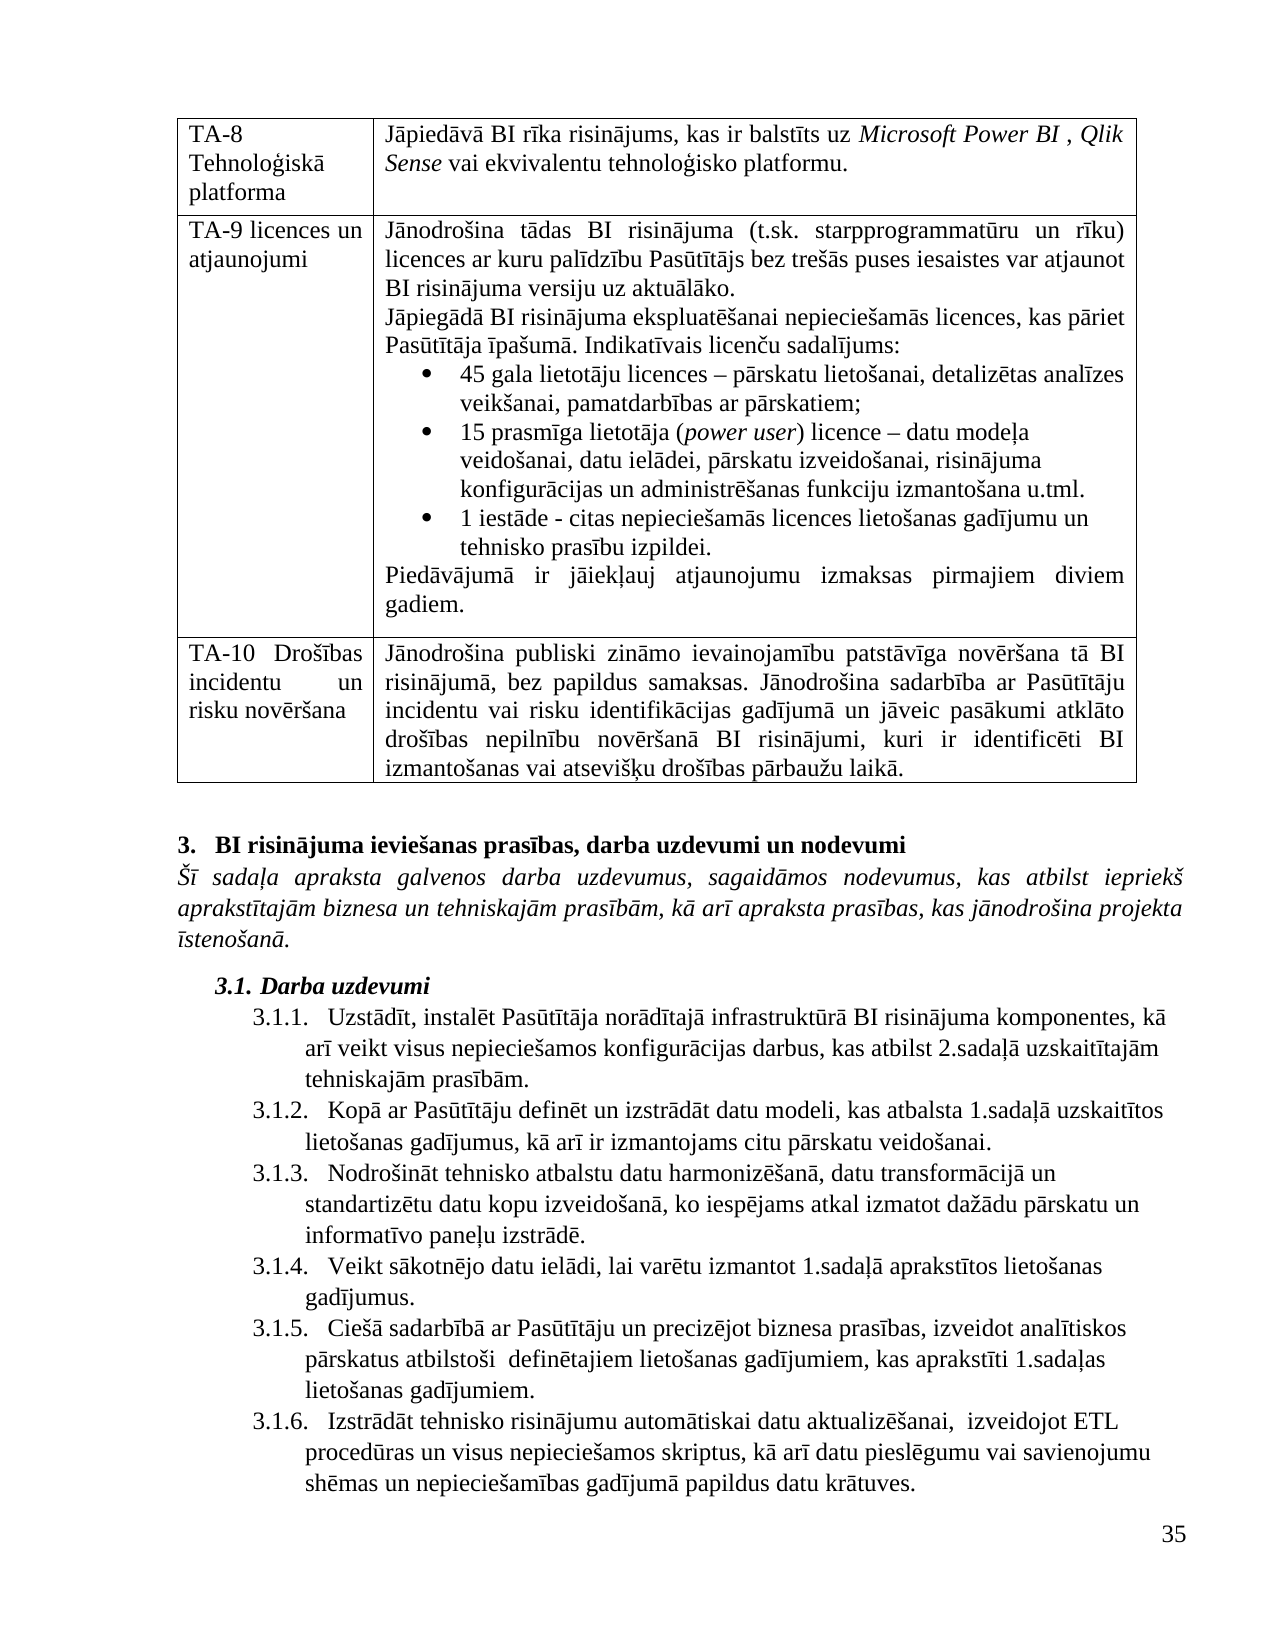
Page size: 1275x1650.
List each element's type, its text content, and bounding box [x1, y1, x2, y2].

table_cell TA-8 Tehnoloģiskā platforma [178, 119, 373, 214]
list Kopā ar Pasūtītāju definēt un izstrādāt datu modeli, kas atbalsta 1.sadaļā uzskaitītos lietošanas gadījumus, kā arī ir izmantojams citu pārskatu veidošanai. [252, 1096, 1186, 1155]
table_cell TA-10 Drošības incidentu un risku novēršana [178, 638, 373, 782]
list Veikt sākotnējo datu ielādi, lai varētu izmantot 1.sadaļā aprakstītos lietošanas gadījumus. [252, 1251, 1186, 1311]
list Darba uzdevumi [215, 971, 1186, 1000]
text Šī sadaļa apraksta galvenos darba uzdevumus, sagaidāmos nodevumus, kas atbilst iepriekš aprakstītajām biznesa un tehniskajām prasībām, kā arī apraksta prasības, kas jānodrošina projekta īstenošanā. [177, 862, 1186, 952]
table_cell Jāpiedāvā BI rīka risinājums, kas ir balstīts uz Microsoft Power BI , Qlik Sense vai ekvivalentu tehnoloģisko platformu. [374, 119, 1136, 214]
table_cell Jānodrošina publiski zināmo ievainojamību patstāvīga novēršana tā BI risinājumā, bez papildus samaksas. Jānodrošina sadarbība ar Pasūtītāju incidentu vai risku identifikācijas gadījumā un jāveic pasākumi atklāto drošības nepilnību novēršanā BI risinājumi, kuri ir identificēti BI izmantošanas vai atsevišķu drošības pārbaužu laikā. [374, 638, 1136, 782]
list Nodrošināt tehnisko atbalstu datu harmonizēšanā, datu transformācijā un standartizētu datu kopu izveidošanā, ko iespējams atkal izmatot dažādu pārskatu un informatīvo paneļu izstrādē. [252, 1158, 1186, 1248]
list Izstrādāt tehnisko risinājumu automātiskai datu aktualizēšanai, izveidojot ETL procedūras un visus nepieciešamos skriptus, kā arī datu pieslēgumu vai savienojumu shēmas un nepieciešamības gadījumā papildus datu krātuves. [252, 1406, 1186, 1497]
list Uzstādīt, instalēt Pasūtītāja norādītajā infrastruktūrā BI risinājuma komponentes, kā arī veikt visus nepieciešamos konfigurācijas darbus, kas atbilst 2.sadaļā uzskaitītajām tehniskajām prasībām. [252, 1002, 1186, 1093]
list BI risinājuma ieviešanas prasības, darba uzdevumi un nodevumi [177, 831, 1186, 859]
table_cell TA-9 licences un atjaunojumi [178, 216, 373, 637]
table_cell Jānodrošina tādas BI risinājuma (t.sk. starpprogrammatūru un rīku) licences ar kuru palīdzību Pasūtītājs bez trešās puses iesaistes var atjaunot BI risinājuma versiju uz aktuālāko. Jāpiegādā BI risinājuma ekspluatēšanai nepieciešamās licences, kas pāriet Pasūtītāja īpašumā. Indikatīvais licenču sadalījums: 45 gala lietotāju licences – pārskatu lietošanai, detalizētas analīzes veikšanai, pamatdarbības ar pārskatiem; 15 prasmīga lietotāja (power user) licence – datu modeļa veidošanai, datu ielādei, pārskatu izveidošanai, risinājuma konfigurācijas un administrēšanas funkciju izmantošana u.tml. 1 iestāde - citas nepieciešamās licences lietošanas gadījumu un tehnisko prasību izpildei. Piedāvājumā ir jāiekļauj atjaunojumu izmaksas pirmajiem diviem gadiem. [374, 216, 1136, 637]
list Ciešā sadarbībā ar Pasūtītāju un precizējot biznesa prasības, izveidot analītiskos pārskatus atbilstoši definētajiem lietošanas gadījumiem, kas aprakstīti 1.sadaļas lietošanas gadījumiem. [252, 1313, 1186, 1404]
